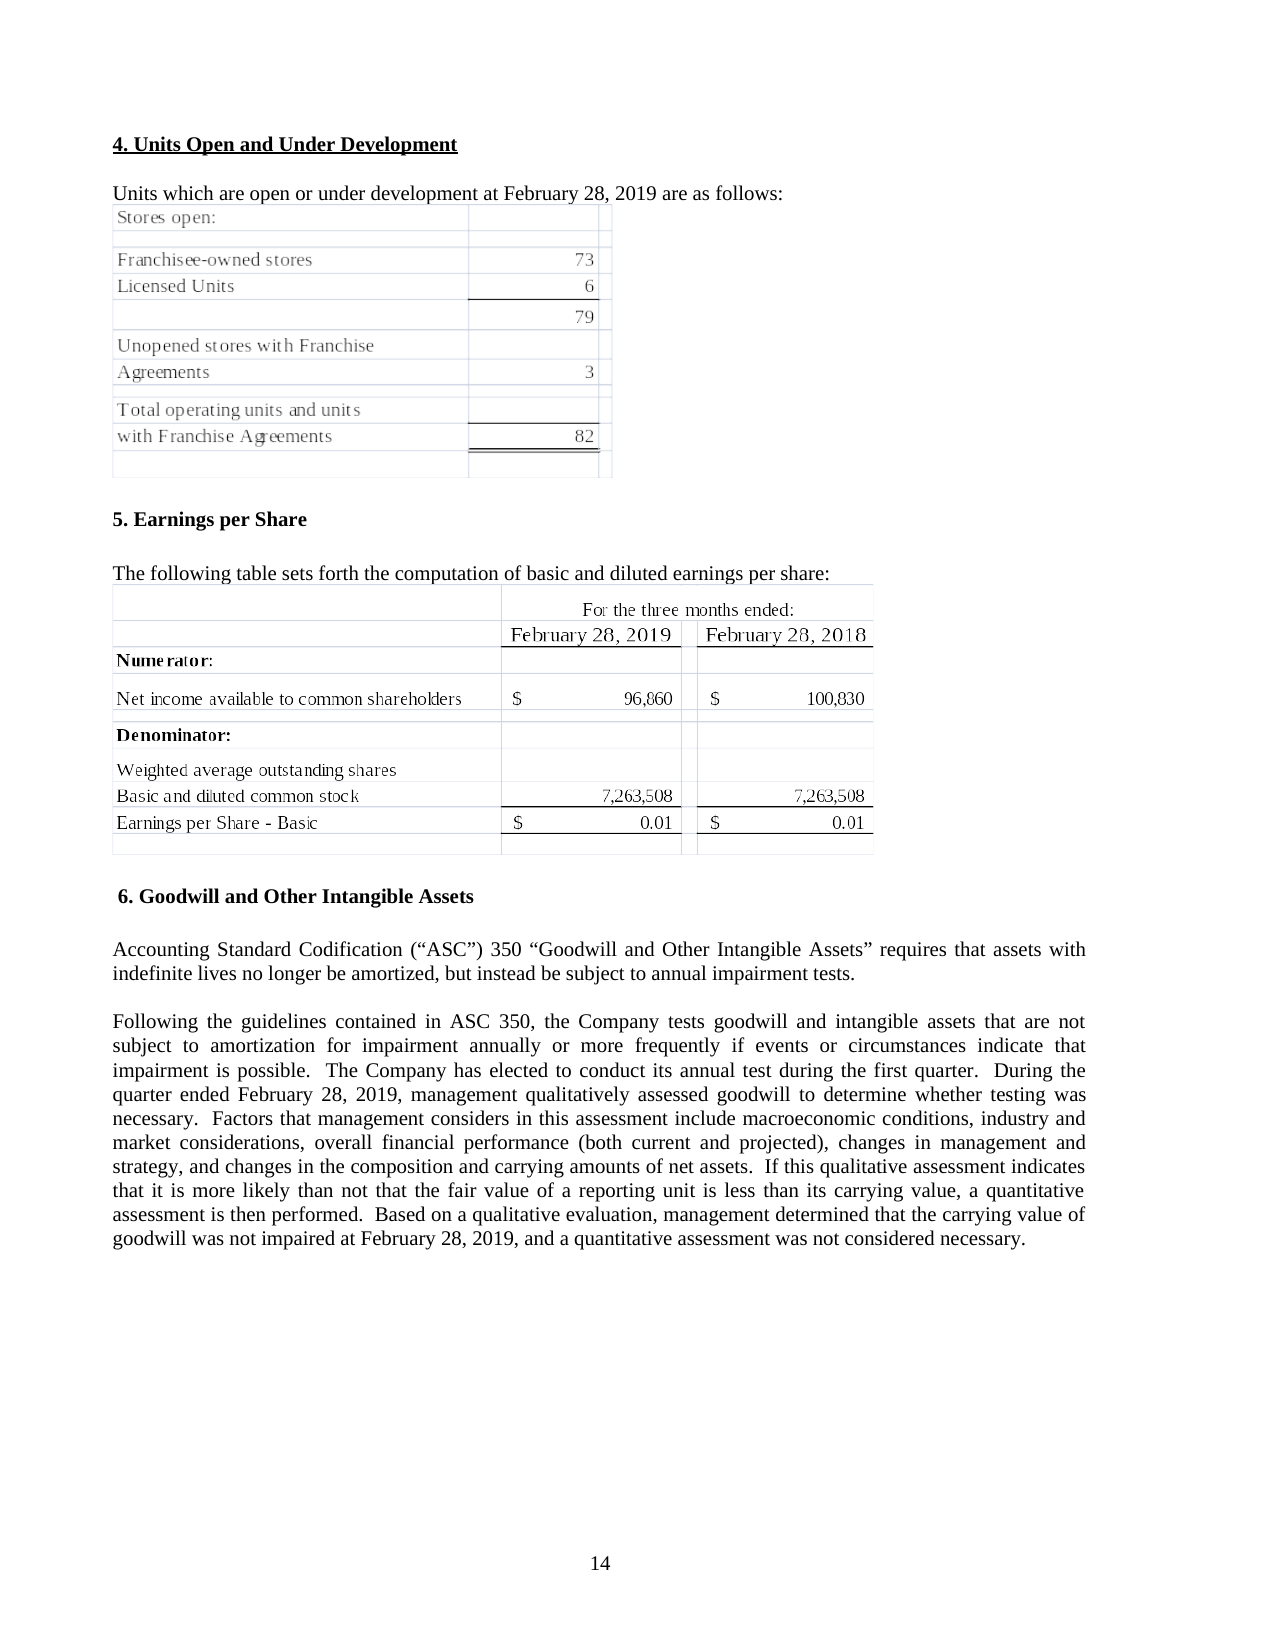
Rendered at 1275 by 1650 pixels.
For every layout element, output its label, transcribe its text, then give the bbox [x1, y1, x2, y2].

text Following the guidelines contained in ASC 350, the Company tests goodwill and intangible assets that are not subject to amortization for impairment annually or more frequently if events or circumstances indicate that impairment is possible. The Company has elected to conduct its annual test during the first quarter. During the quarter ended February 28, 2019, management qualitatively assessed goodwill to determine whether testing was necessary. Factors that management considers in this assessment include macroeconomic conditions, industry and market considerations, overall financial performance (both current and projected), changes in management and strategy, and changes in the composition and carrying amounts of net assets. If this qualitative assessment indicates that it is more likely than not that the fair value of a reporting unit is less than its carrying value, a quantitative assessment is then performed. Based on a qualitative evaluation, management determined that the carrying value of goodwill was not impaired at February 28, 2019, and a quantitative assessment was not considered necessary. [112, 1009, 1087, 1250]
text 4. Units Open and Under Development [112, 131, 1087, 156]
text Accounting Standard Codification (“ASC”) 350 “Goodwill and Other Intangible Assets” requires that assets with indefinite lives no longer be amortized, but instead be subject to annual impairment tests. [112, 937, 1087, 985]
text 6. Goodwill and Other Intangible Assets [112, 884, 1087, 908]
text The following table sets forth the computation of basic and diluted earnings per share: [112, 560, 1087, 855]
text 5. Earnings per Share [112, 507, 1087, 531]
text Units which are open or under development at February 28, 2019 are as follows: [112, 181, 1087, 204]
